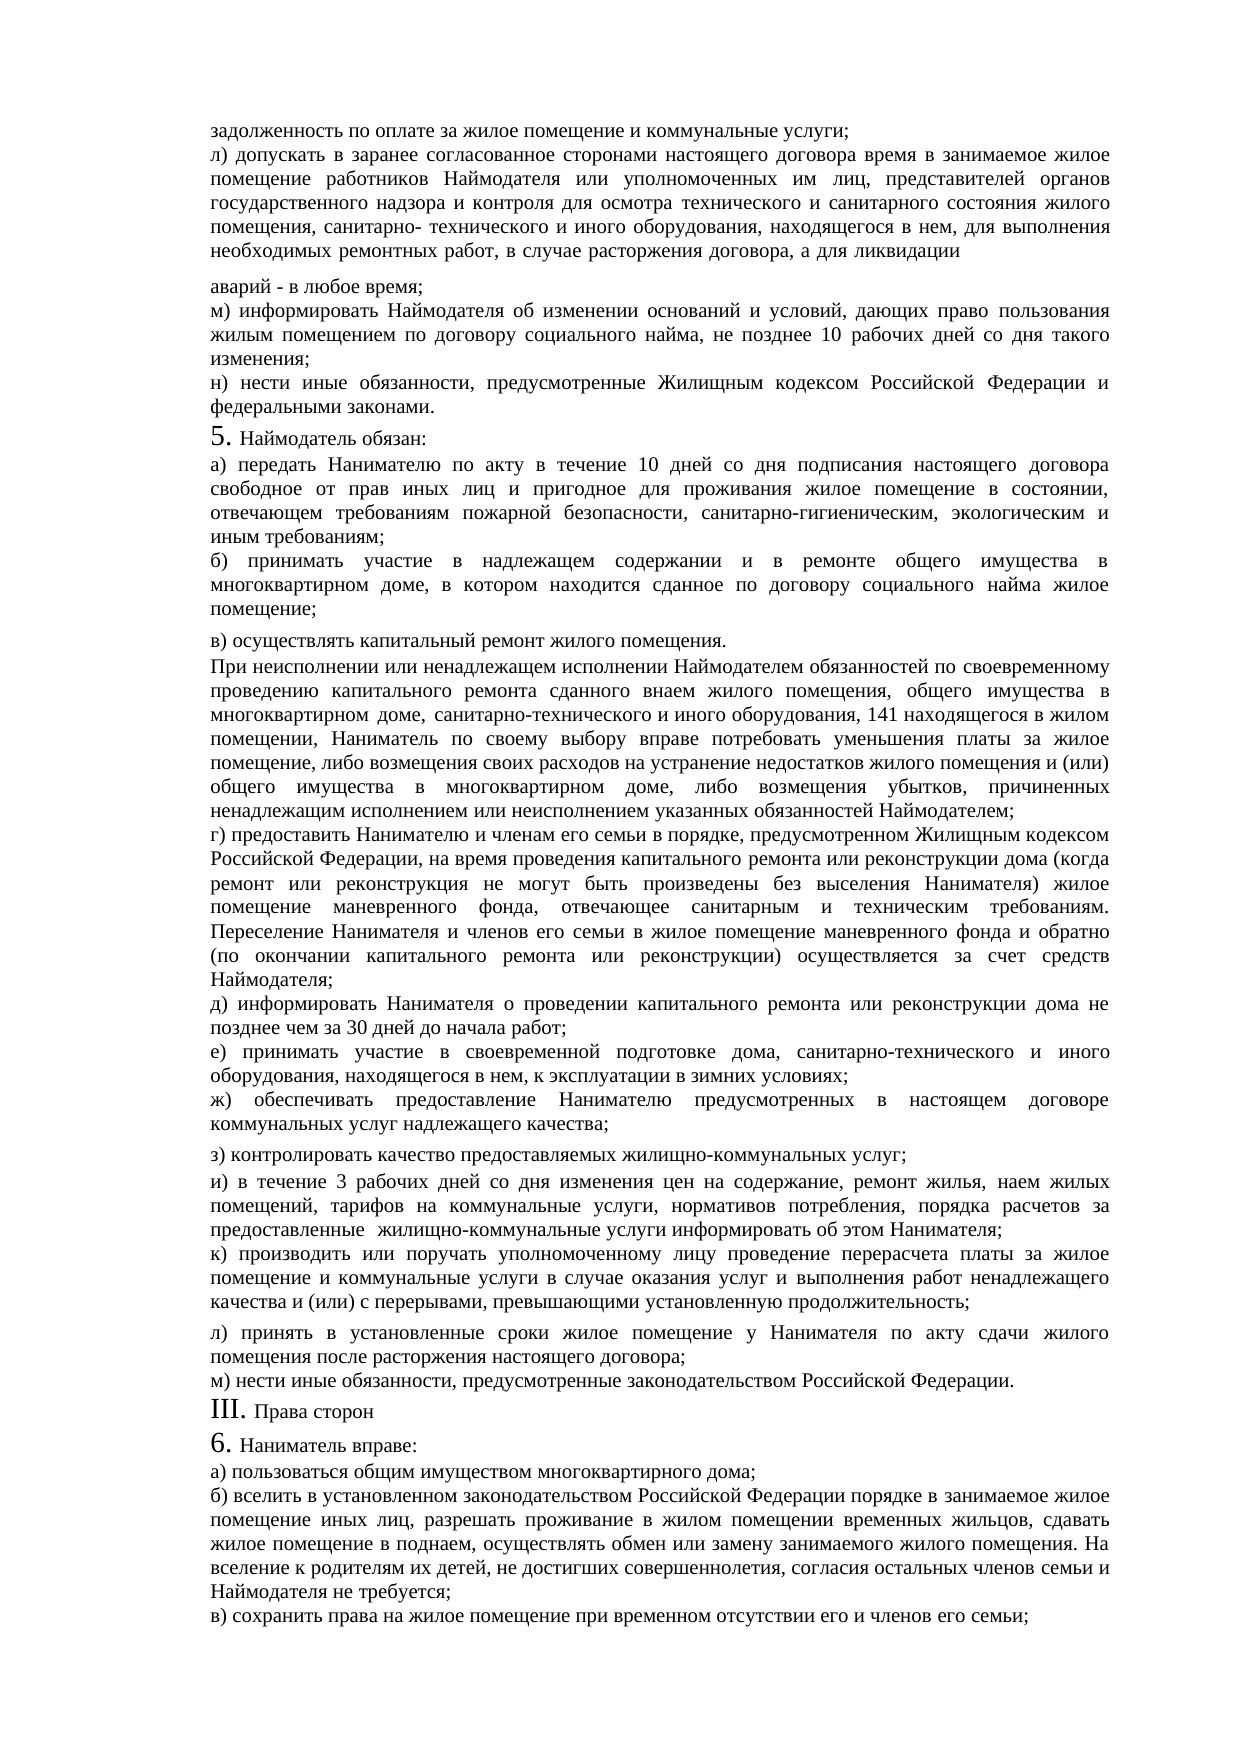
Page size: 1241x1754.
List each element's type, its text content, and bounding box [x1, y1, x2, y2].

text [210, 118, 1110, 142]
text г) предоставить Нанимателю и членам его семьи в порядке, предусмотренном Жилищным кодексом Российской Федерации, на время проведения капитального ремонта или реконструкции дома (когда ремонт или реконструкция не могут быть произведены без выселения Нанимателя) жилое помещение маневренного фонда, отвечающее санитарным и техническим требованиям. Переселение Нанимателя и членов его семьи в жилое помещение маневренного фонда и обратно (по окончании капитального ремонта или реконструкции) осуществляется за счет средств Наймодателя; [210, 822, 1110, 991]
text в) сохранить права на жилое помещение при временном отсутствии его и членов его семьи; [210, 1603, 1109, 1627]
text а) передать Нанимателю по акту в течение 10 дней со дня подписания настоящего договора свободное от прав иных лиц и пригодное для проживания жилое помещение в состоянии, отвечающем требованиям пожарной безопасности, санитарно-гигиеническим, экологическим и иным требованиям; [210, 452, 1109, 548]
list Права сторон [210, 1392, 1152, 1426]
text ж) обеспечивать предоставление Нанимателю предусмотренных в настоящем договоре коммунальных услуг надлежащего качества; [210, 1087, 1109, 1135]
text м) нести иные обязанности, предусмотренные законодательством Российской Федерации. [210, 1368, 1110, 1392]
list Наниматель вправе: [210, 1426, 1152, 1459]
text м) информировать Наймодателя об изменении оснований и условий, дающих право пользования жилым помещением по договору социального найма, не позднее 10 рабочих дней со дня такого изменения; [210, 298, 1110, 370]
text аварий - в любое время; [210, 274, 1152, 298]
text з) контролировать качество предоставляемых жилищно-коммунальных услуг; [210, 1135, 1152, 1168]
text к) производить или поручать уполномоченному лицу проведение перерасчета платы за жилое помещение и коммунальные услуги в случае оказания услуг и выполнения работ ненадлежащего качества и (или) с перерывами, превышающими установленную продолжительность; [210, 1241, 1109, 1313]
text л) допускать в заранее согласованное сторонами настоящего договора время в занимаемое жилое помещение работников Наймодателя или уполномоченных им лиц, представителей органов государственного надзора и контроля для осмотра технического и санитарного состояния жилого помещения, санитарно- технического и иного оборудования, находящегося в нем, для выполнения необходимых ремонтных работ, в случае расторжения договора, а для ликвидации [210, 142, 1110, 262]
text б) вселить в установленном законодательством Российской Федерации порядке в занимаемое жилое помещение иных лиц, разрешать проживание в жилом помещении временных жильцов, сдавать жилое помещение в поднаем, осуществлять обмен или замену занимаемого жилого помещения. На вселение к родителям их детей, не достигших совершеннолетия, согласия остальных членов семьи и Наймодателя не требуется; [210, 1483, 1110, 1603]
text л) принять в установленные сроки жилое помещение у Нанимателя по акту сдачи жилого помещения после расторжения настоящего договора; [210, 1320, 1109, 1368]
text и) в течение 3 рабочих дней со дня изменения цен на содержание, ремонт жилья, наем жилых помещений, тарифов на коммунальные услуги, нормативов потребления, порядка расчетов за предоставленные жилищно-коммунальные услуги информировать об этом Нанимателя; [210, 1168, 1110, 1241]
text д) информировать Нанимателя о проведении капитального ремонта или реконструкции дома не позднее чем за 30 дней до начала работ; [210, 991, 1109, 1039]
text а) пользоваться общим имуществом многоквартирного дома; [210, 1459, 1152, 1483]
text н) нести иные обязанности, предусмотренные Жилищным кодексом Российской Федерации и федеральными законами. [210, 370, 1109, 418]
text е) принимать участие в своевременной подготовке дома, санитарно-технического и иного оборудования, находящегося в нем, к эксплуатации в зимних условиях; [210, 1039, 1110, 1087]
list Наймодатель обязан: [210, 418, 1152, 452]
text При неисполнении или ненадлежащем исполнении Наймодателем обязанностей по своевременному проведению капитального ремонта сданного внаем жилого помещения, общего имущества в многоквартирном доме, санитарно-технического и иного оборудования, 141 находящегося в жилом помещении, Наниматель по своему выбору вправе потребовать уменьшения платы за жилое помещение, либо возмещения своих расходов на устранение недостатков жилого помещения и (или) общего имущества в многоквартирном доме, либо возмещения убытков, причиненных ненадлежащим исполнением или неисполнением указанных обязанностей Наймодателем; [210, 654, 1110, 822]
text б) принимать участие в надлежащем содержании и в ремонте общего имущества в многоквартирном доме, в котором находится сданное по договору социального найма жилое помещение; [210, 548, 1109, 620]
text в) осуществлять капитальный ремонт жилого помещения. [210, 620, 1152, 654]
